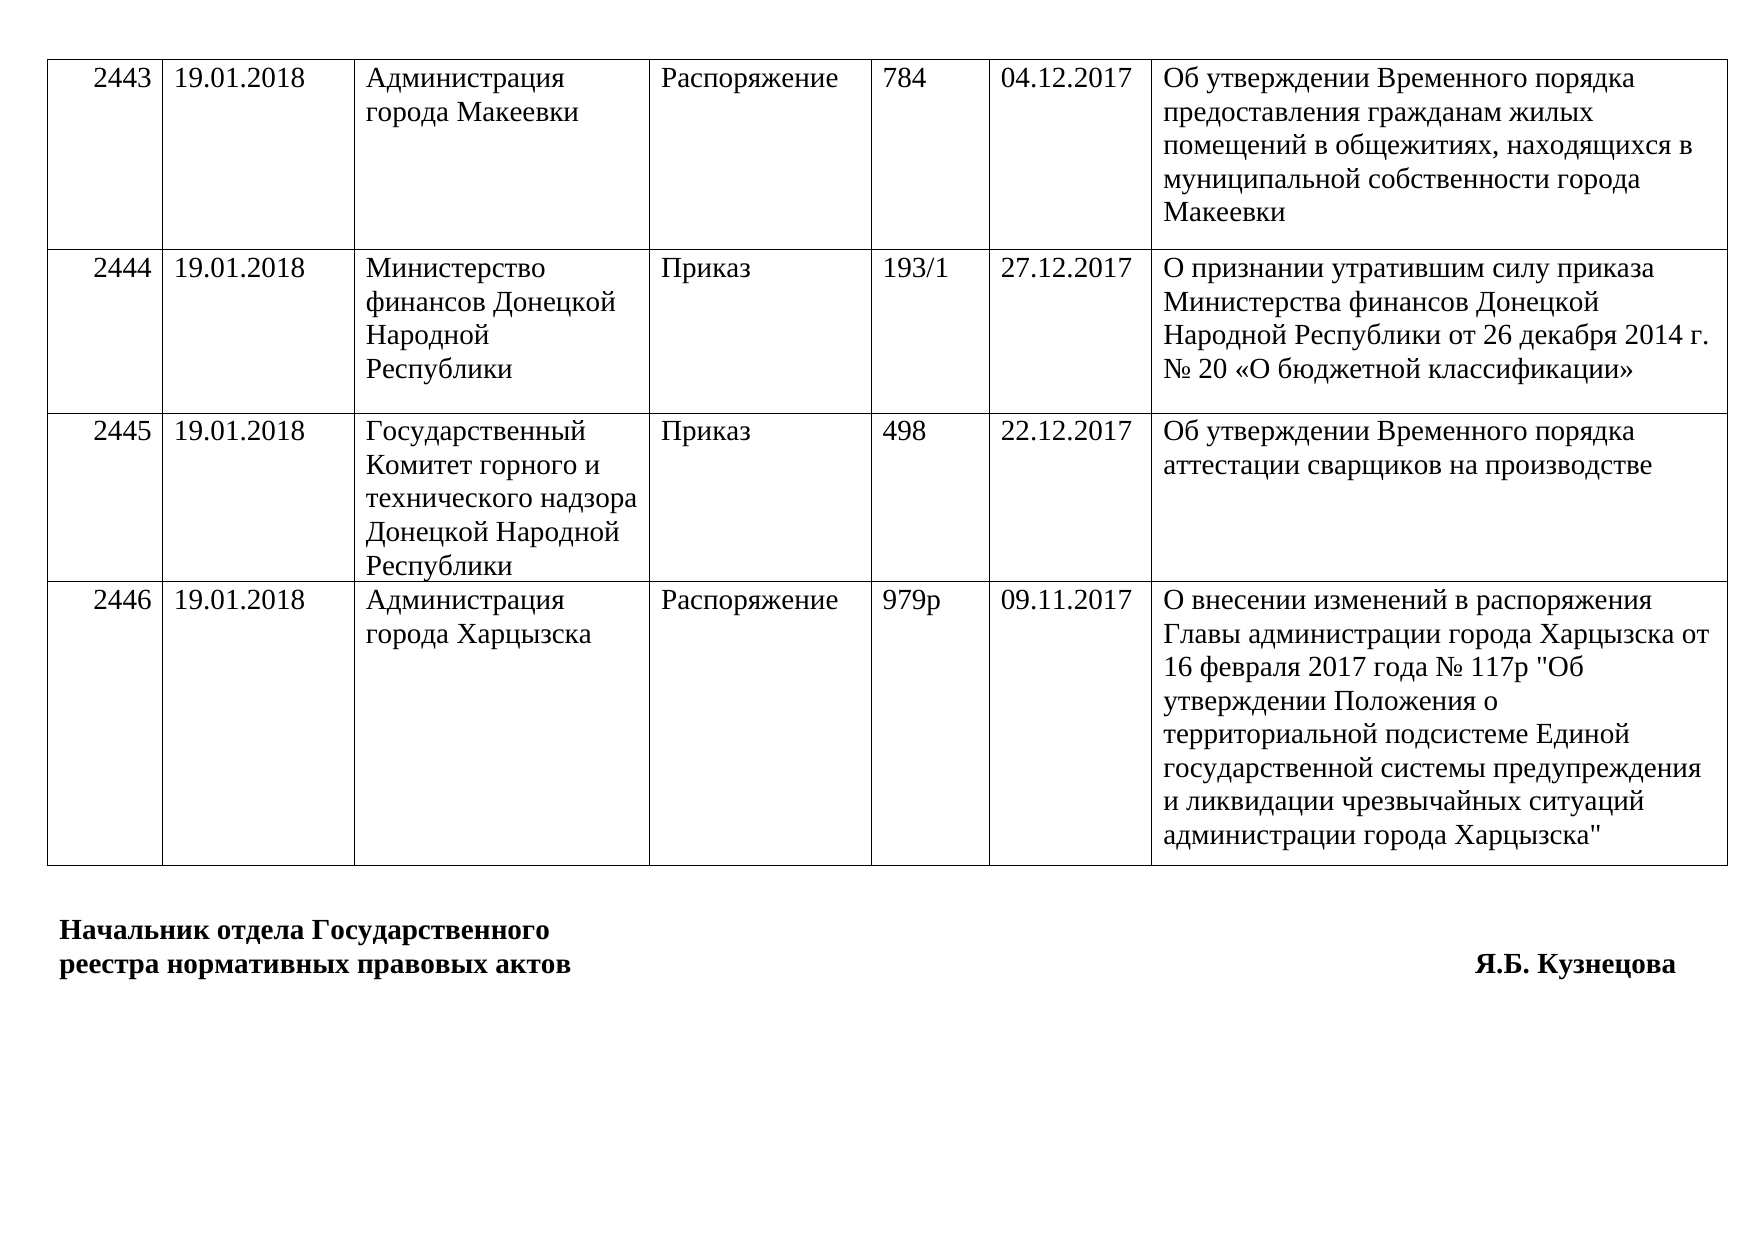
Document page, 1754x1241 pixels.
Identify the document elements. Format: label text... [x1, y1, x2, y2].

table_cell 2443 [48, 60, 162, 249]
table_cell 22.12.2017 [990, 414, 1151, 581]
table_cell Приказ [650, 414, 871, 581]
table_cell 19.01.2018 [163, 414, 354, 581]
table_cell О внесении изменений в распоряжения Главы администрации города Харцызска от 16 февраля 2017 года № 117р "Об утверждении Положения о территориальной подсистеме Единой государственной системы предупреждения и ликвидации чрезвычайных ситуаций администрации города Харцызска" [1152, 582, 1727, 864]
table_cell Администрация города Харцызска [355, 582, 649, 864]
table_cell 19.01.2018 [163, 582, 354, 864]
table_cell 2445 [48, 414, 162, 581]
table_cell 193/1 [872, 250, 989, 412]
table_cell 09.11.2017 [990, 582, 1151, 864]
table_cell Распоряжение [650, 60, 871, 249]
table_cell Министерство финансов Донецкой Народной Республики [355, 250, 649, 412]
table_cell Об утверждении Временного порядка аттестации сварщиков на производстве [1152, 414, 1727, 581]
table_cell Об утверждении Временного порядка предоставления гражданам жилых помещений в общежитиях, находящихся в муниципальной собственности города Макеевки [1152, 60, 1727, 249]
table_cell 04.12.2017 [990, 60, 1151, 249]
table_cell 19.01.2018 [163, 250, 354, 412]
table_cell 2444 [48, 250, 162, 412]
table_cell 27.12.2017 [990, 250, 1151, 412]
table_cell О признании утратившим силу приказа Министерства финансов Донецкой Народной Республики от 26 декабря 2014 г. № 20 «О бюджетной классификации» [1152, 250, 1727, 412]
table_cell 2446 [48, 582, 162, 864]
table_cell Приказ [650, 250, 871, 412]
table_cell Государственный Комитет горного и технического надзора Донецкой Народной Республики [355, 414, 649, 581]
table_cell 979р [872, 582, 989, 864]
table_cell Распоряжение [650, 582, 871, 864]
table_cell Администрация города Макеевки [355, 60, 649, 249]
table_cell 784 [872, 60, 989, 249]
text Начальник отдела Государственного [59, 912, 1695, 946]
table_cell 498 [872, 414, 989, 581]
table_cell 19.01.2018 [163, 60, 354, 249]
text реестра нормативных правовых актов Я.Б. Кузнецова [59, 946, 1695, 979]
